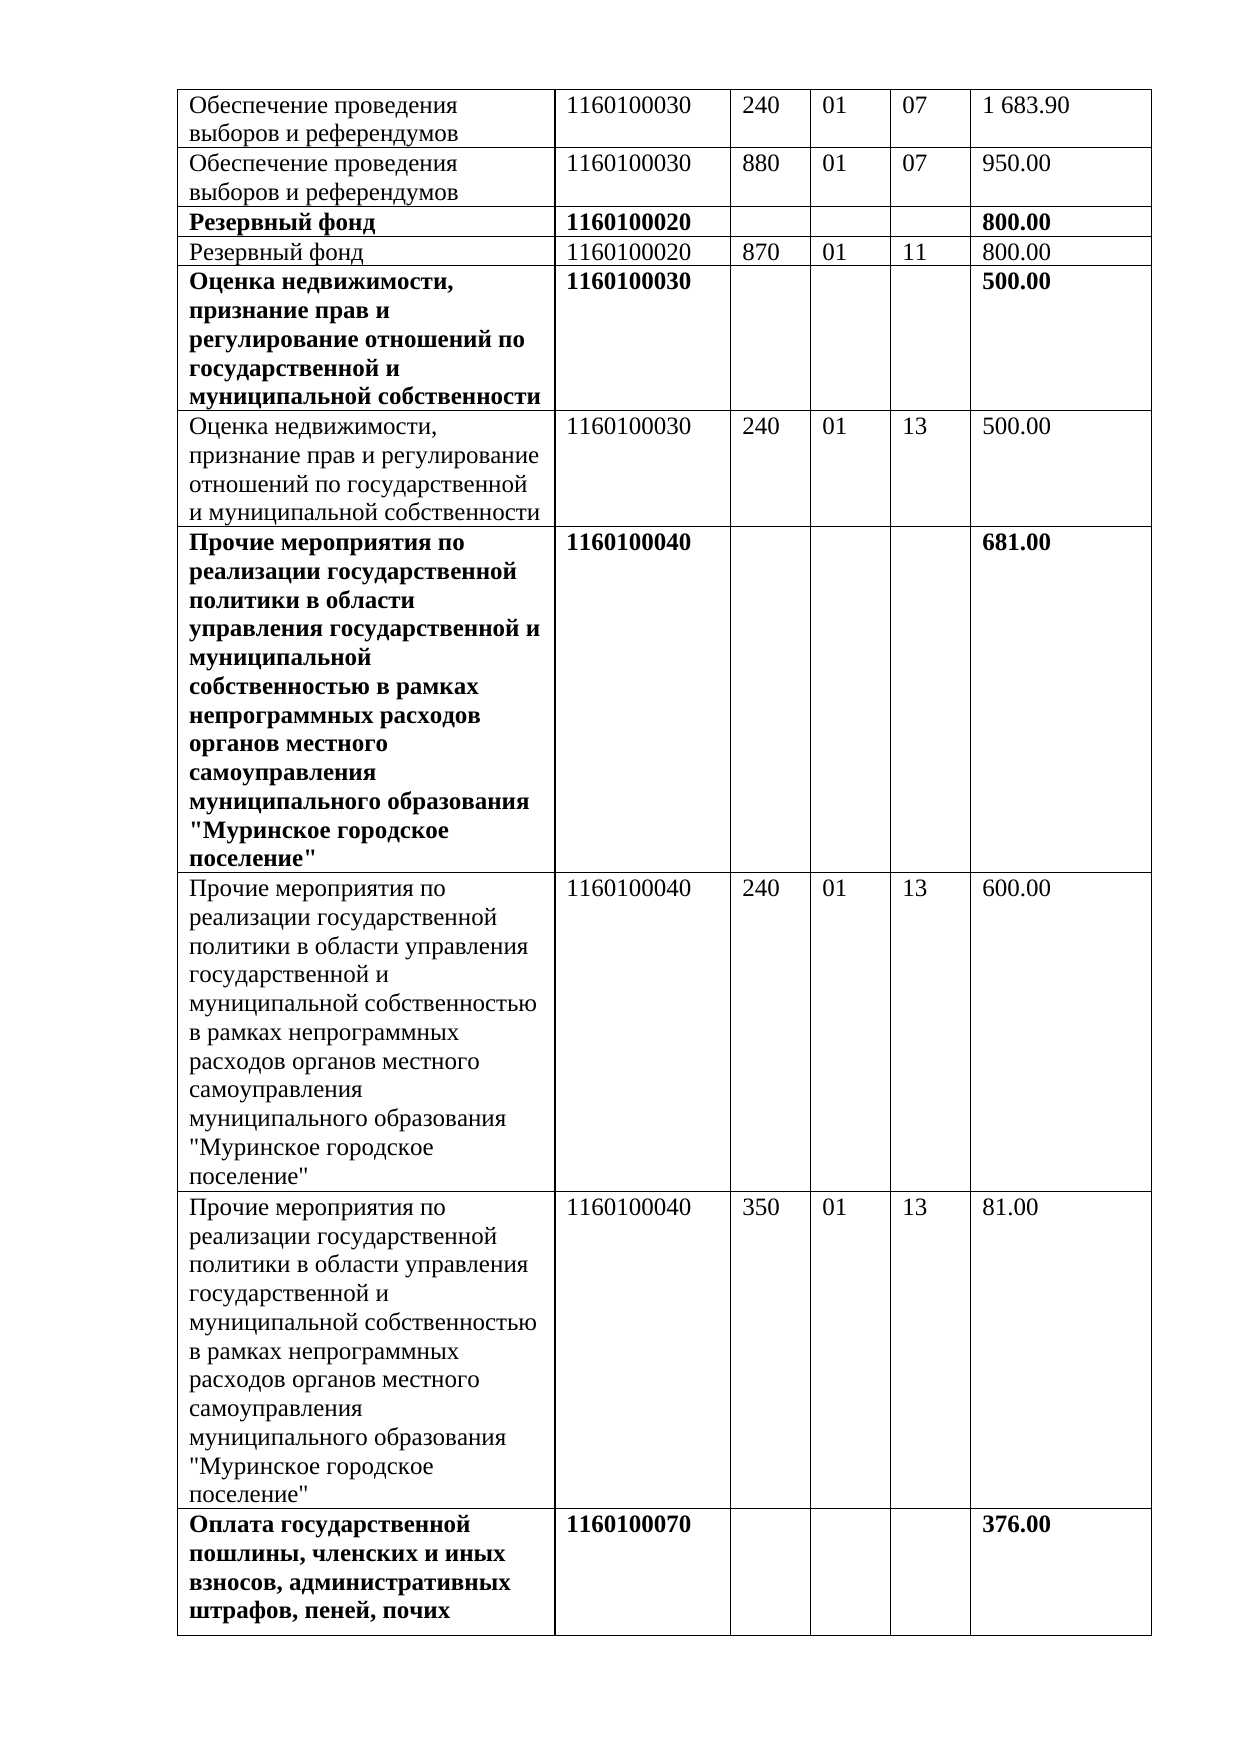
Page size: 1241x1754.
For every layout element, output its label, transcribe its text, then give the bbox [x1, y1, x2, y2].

table_cell 13 [891, 1192, 970, 1508]
table_cell 01 [811, 873, 890, 1191]
table_cell [891, 207, 970, 236]
table_cell 07 [891, 90, 970, 147]
table_cell [891, 266, 970, 410]
table_cell [811, 207, 890, 236]
table_cell [731, 266, 810, 410]
table_cell 1160100030 [556, 266, 730, 410]
table_cell 13 [891, 411, 970, 526]
table_cell Прочие мероприятия по реализации государственной политики в области управления государственной и муниципальной собственностью в рамках непрограммных расходов органов местного самоуправления муниципального образования "Муринское городское поселение" [178, 873, 554, 1191]
table_cell Прочие мероприятия по реализации государственной политики в области управления государственной и муниципальной собственностью в рамках непрограммных расходов органов местного самоуправления муниципального образования "Муринское городское поселение" [178, 1192, 554, 1508]
table_cell 07 [891, 148, 970, 206]
table_cell 1160100020 [556, 237, 730, 265]
table_cell 800.00 [971, 207, 1151, 236]
table_cell [891, 1509, 970, 1635]
table_cell 01 [811, 90, 890, 147]
table_cell 13 [891, 873, 970, 1191]
table_cell 1160100030 [556, 148, 730, 206]
table_cell 681.00 [971, 527, 1151, 872]
table_cell 1160100070 [556, 1509, 730, 1635]
table_cell 1160100020 [556, 207, 730, 236]
table_cell [811, 1509, 890, 1635]
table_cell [178, 90, 554, 147]
table_cell [811, 527, 890, 872]
table_cell 1160100040 [556, 1192, 730, 1508]
table_cell 01 [811, 148, 890, 206]
table_cell Оценка недвижимости, признание прав и регулирование отношений по государственной и муниципальной собственности [178, 266, 554, 410]
table_cell 350 [731, 1192, 810, 1508]
table_cell [731, 1509, 810, 1635]
table_cell 1160100030 [556, 90, 730, 147]
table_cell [178, 1509, 554, 1635]
table_cell 500.00 [971, 411, 1151, 526]
table_cell 600.00 [971, 873, 1151, 1191]
table_cell Оценка недвижимости, признание прав и регулирование отношений по государственной и муниципальной собственности [178, 411, 554, 526]
table_cell 1160100040 [556, 527, 730, 872]
table_cell 500.00 [971, 266, 1151, 410]
table_cell 950.00 [971, 148, 1151, 206]
table_cell 01 [811, 411, 890, 526]
table_cell 800.00 [971, 237, 1151, 265]
table_cell Резервный фонд [178, 207, 554, 236]
table_cell 01 [811, 1192, 890, 1508]
table_cell 1160100030 [556, 411, 730, 526]
table_cell 240 [731, 873, 810, 1191]
table_cell 11 [891, 237, 970, 265]
table_cell 81.00 [971, 1192, 1151, 1508]
table_cell Прочие мероприятия по реализации государственной политики в области управления государственной и муниципальной собственностью в рамках непрограммных расходов органов местного самоуправления муниципального образования "Муринское городское поселение" [178, 527, 554, 872]
table_cell [731, 527, 810, 872]
table_cell [731, 207, 810, 236]
table_cell Резервный фонд [178, 237, 554, 265]
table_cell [178, 148, 554, 206]
table_cell 1 683.90 [971, 90, 1151, 147]
table_cell 1160100040 [556, 873, 730, 1191]
table_cell [891, 527, 970, 872]
table_cell 880 [731, 148, 810, 206]
table_cell 240 [731, 90, 810, 147]
table_cell 870 [731, 237, 810, 265]
table_cell 240 [731, 411, 810, 526]
table_cell [811, 266, 890, 410]
table_cell 01 [811, 237, 890, 265]
table_cell 376.00 [971, 1509, 1151, 1635]
